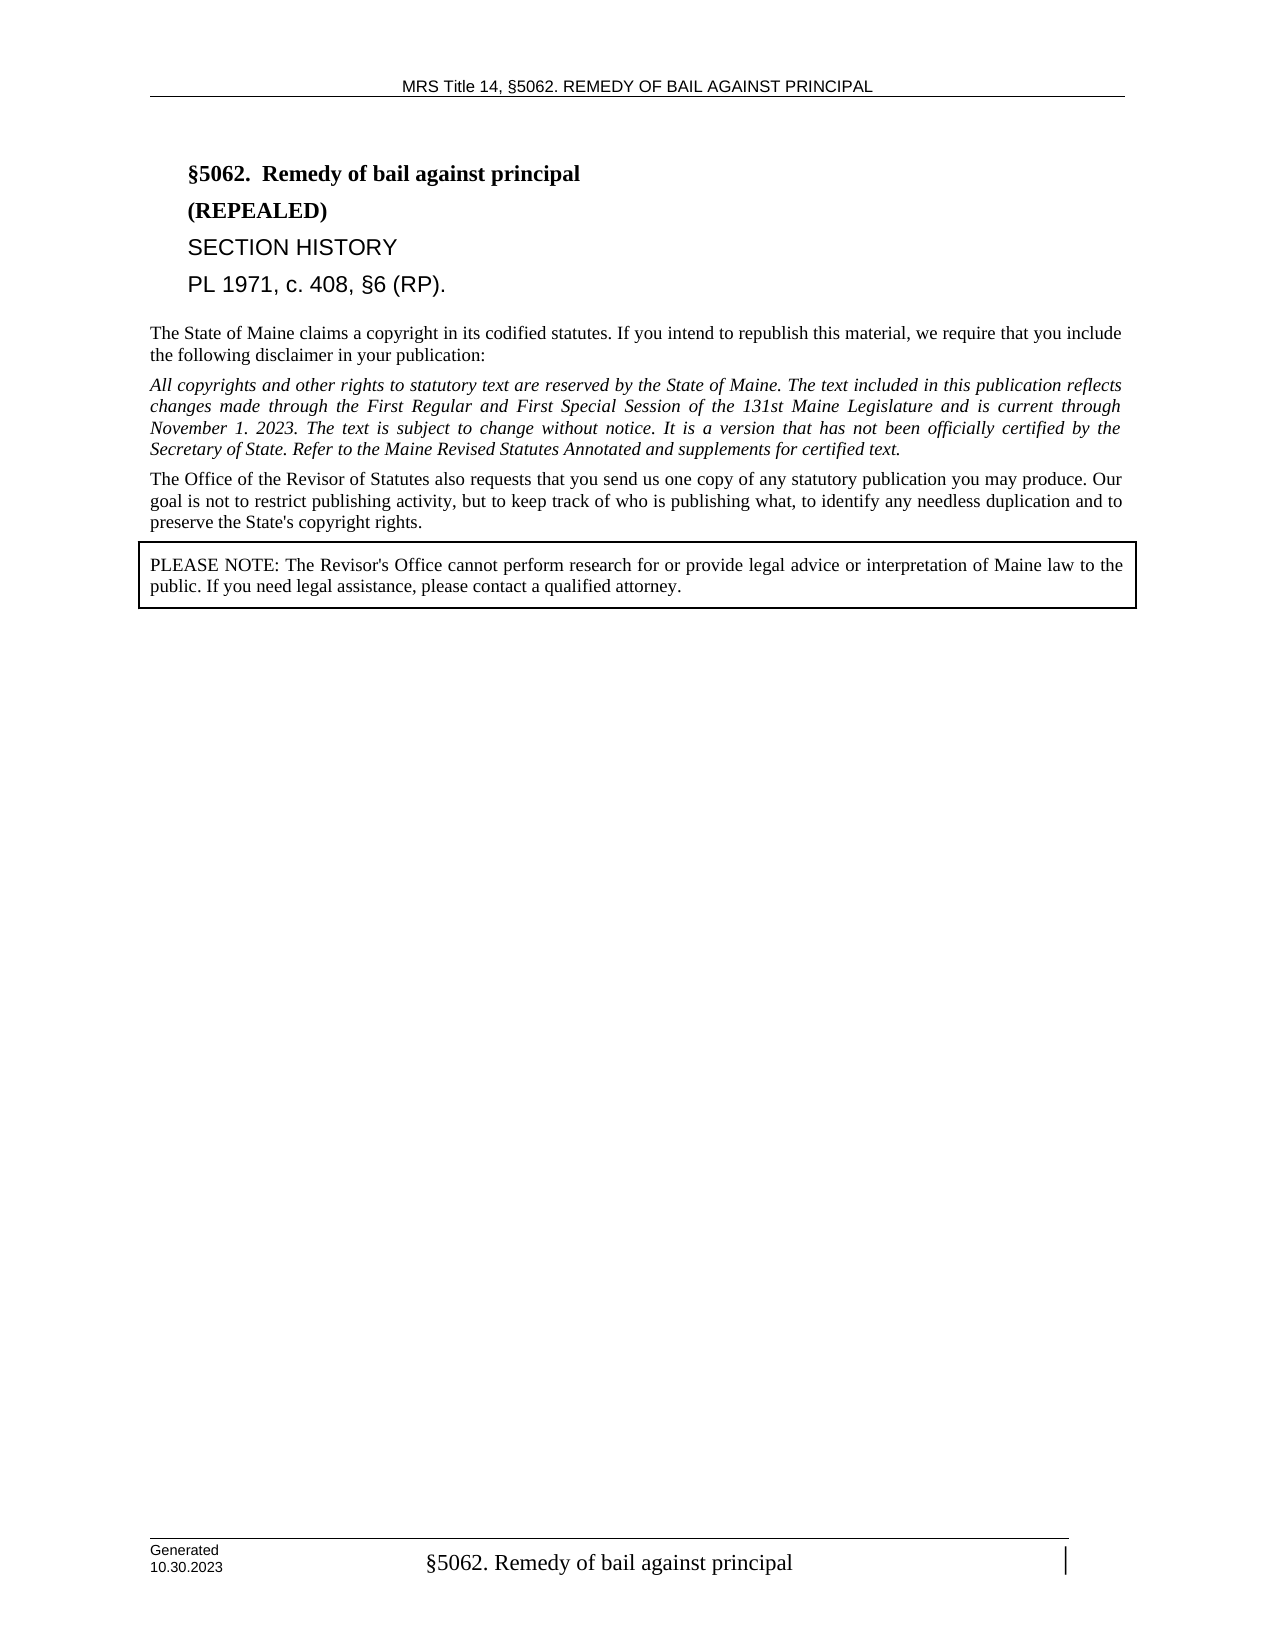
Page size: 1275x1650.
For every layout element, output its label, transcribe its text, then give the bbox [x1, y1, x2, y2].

text All copyrights and other rights to statutory text are reserved by the State of Maine. The text included in this publication reflects changes made through the First Regular and First Special Session of the 131st Maine Legislature and is current through November 1. 2023 . The text is subject to change without notice. It is a version that has not been officially certified by the Secretary of State. Refer to the Maine Revised Statutes Annotated and supplements for certified text. [150, 373, 1125, 460]
text PL 1971, c. 408, §6 (RP). [187, 271, 1125, 297]
text (REPEALED) [187, 197, 1125, 223]
text The Office of the Revisor of Statutes also requests that you send us one copy of any statutory publication you may produce. Our goal is not to restrict publishing activity, but to keep track of who is publishing what, to identify any needless duplication and to preserve the State's copyright rights. [150, 468, 1125, 533]
text SECTION HISTORY [187, 234, 1125, 260]
text PLEASE NOTE: The Revisor's Office cannot perform research for or provide legal advice or interpretation of Maine law to the public. If you need legal assistance, please contact a qualified attorney. [140, 543, 1135, 607]
text The State of Maine claims a copyright in its codified statutes. If you intend to republish this material, we require that you include the following disclaimer in your publication: [150, 322, 1125, 365]
text §5062. Remedy of bail against principal [187, 160, 1125, 187]
